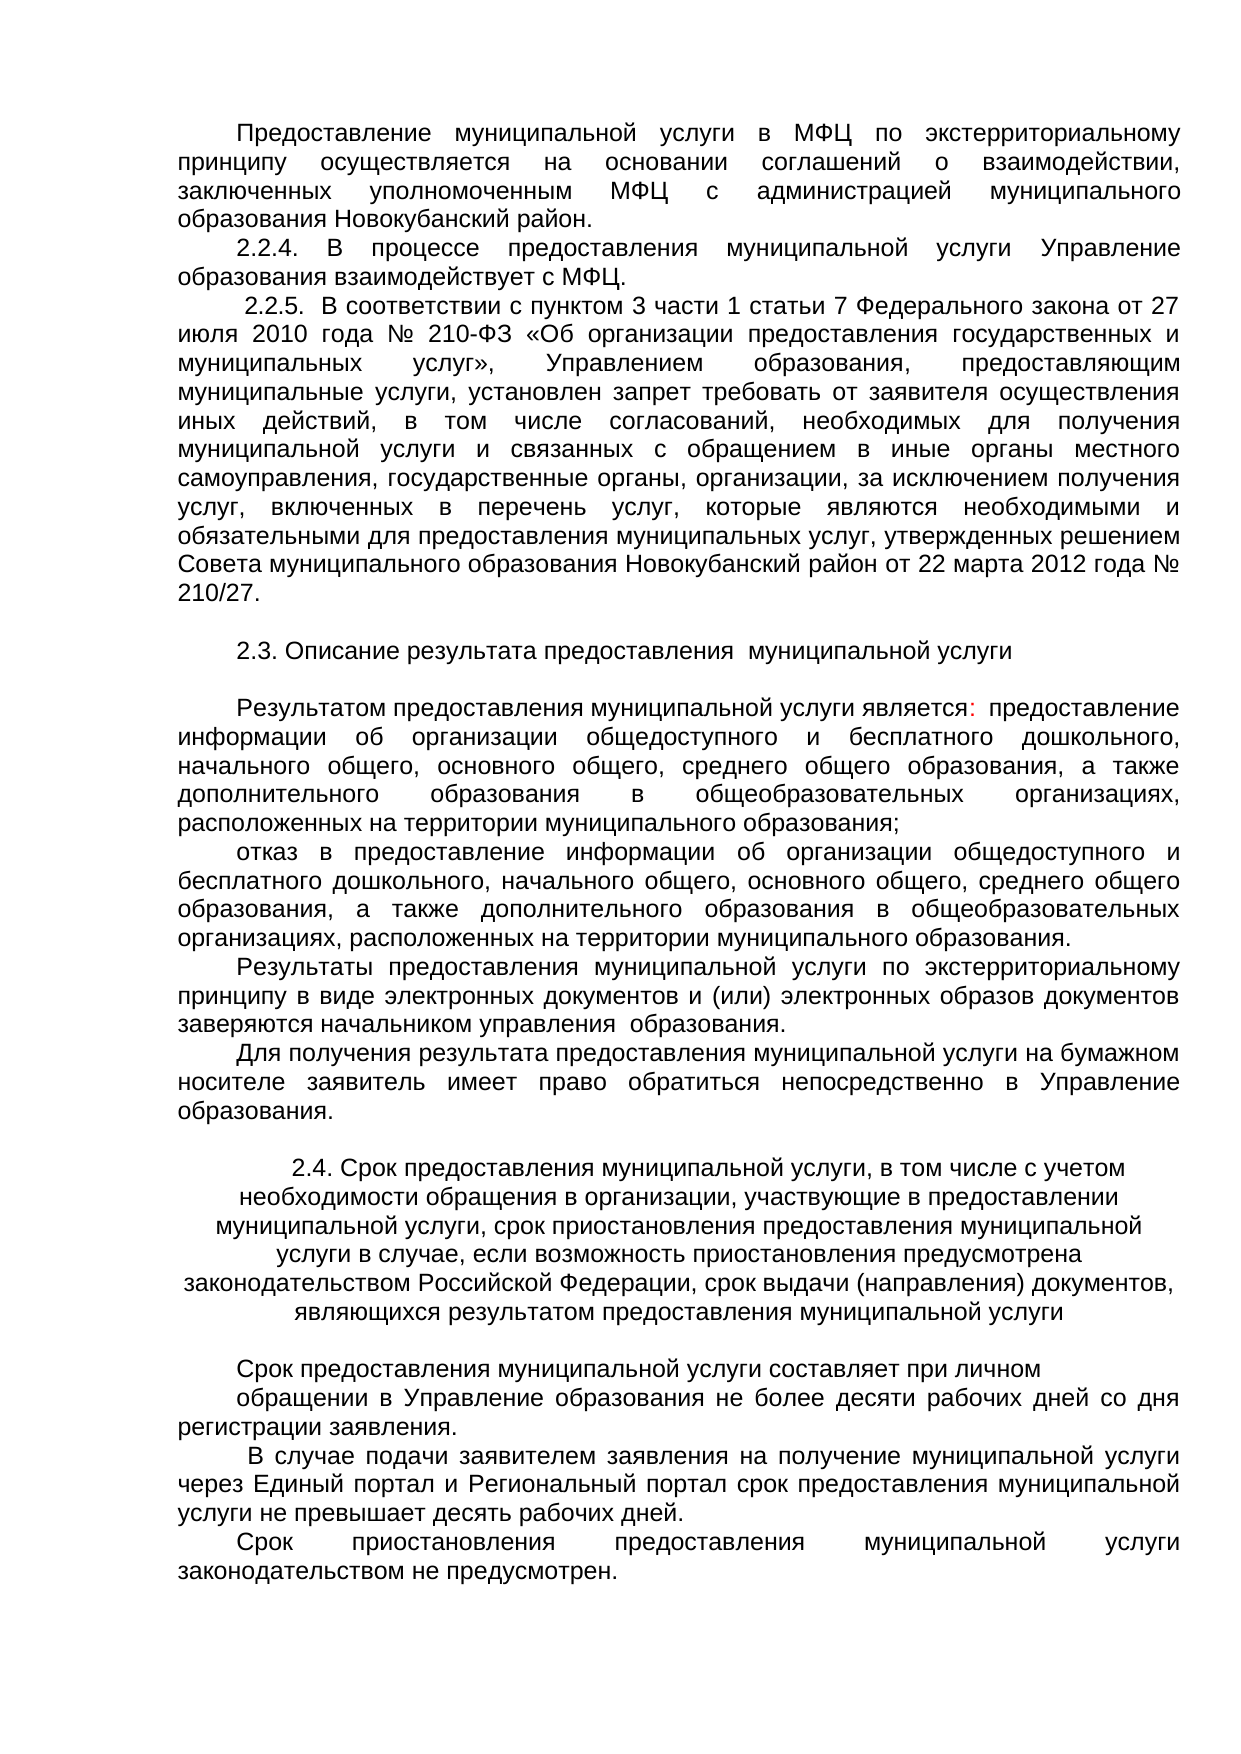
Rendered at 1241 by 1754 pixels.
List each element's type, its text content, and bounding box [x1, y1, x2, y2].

text Срок предоставления муниципальной услуги составляет при личном [177, 1354, 1181, 1383]
text 2.4. Срок предоставления муниципальной услуги, в том числе с учетом необходимости обращения в организации, участвующие в предоставлении муниципальной услуги, срок приостановления предоставления муниципальной услуги в случае, если возможность приостановления предусмотрена законодательством Российской Федерации, срок выдачи (направления) документов, являющихся результатом предоставления муниципальной услуги [177, 1153, 1181, 1326]
text Для получения результата предоставления муниципальной услуги на бумажном носителе заявитель имеет право обратиться непосредственно в Управление образования. [177, 1038, 1181, 1124]
text Результаты предоставления муниципальной услуги по экстерриториальному принципу в виде электронных документов и (или) электронных образов документов заверяются начальником управления образования. [177, 952, 1181, 1038]
text 2.2.5. В соответствии с пунктом 3 части 1 статьи 7 Федерального закона от 27 июля 2010 года № 210-ФЗ «Об организации предоставления государственных и муниципальных услуг», Управлением образования, предоставляющим муниципальные услуги, установлен запрет требовать от заявителя осуществления иных действий, в том числе согласований, необходимых для получения муниципальной услуги и связанных с обращением в иные органы местного самоуправления, государственные органы, организации, за исключением получения услуг, включенных в перечень услуг, которые являются необходимыми и обязательными для предоставления муниципальных услуг, утвержденных решением Совета муниципального образования Новокубанский район от 22 марта 2012 года № 210/27. [177, 291, 1181, 607]
text 2.3. Описание результата предоставления муниципальной услуги [177, 636, 1181, 664]
text 2.2.4. В процессе предоставления муниципальной услуги Управление образования взаимодействует с МФЦ. [177, 233, 1181, 291]
text Срок приостановления предоставления муниципальной услуги законодательством не предусмотрен. [177, 1527, 1181, 1584]
text Предоставление муниципальной услуги в МФЦ по экстерриториальному принципу осуществляется на основании соглашений о взаимодействии, заключенных уполномоченным МФЦ с администрацией муниципального образования Новокубанский район. [177, 118, 1181, 233]
text В случае подачи заявителем заявления на получение муниципальной услуги через Единый портал и Региональный портал срок предоставления муниципальной услуги не превышает десять рабочих дней. [177, 1441, 1181, 1527]
text обращении в Управление образования не более десяти рабочих дней со дня регистрации заявления. [177, 1383, 1181, 1441]
text отказ в предоставление информации об организации общедоступного и бесплатного дошкольного, начального общего, основного общего, среднего общего образования, а также дополнительного образования в общеобразовательных организациях, расположенных на территории муниципального образования. [177, 837, 1181, 952]
text Результатом предоставления муниципальной услуги является: предоставление информации об организации общедоступного и бесплатного дошкольного, начального общего, основного общего, среднего общего образования, а также дополнительного образования в общеобразовательных организациях, расположенных на территории муниципального образования; [177, 693, 1181, 837]
